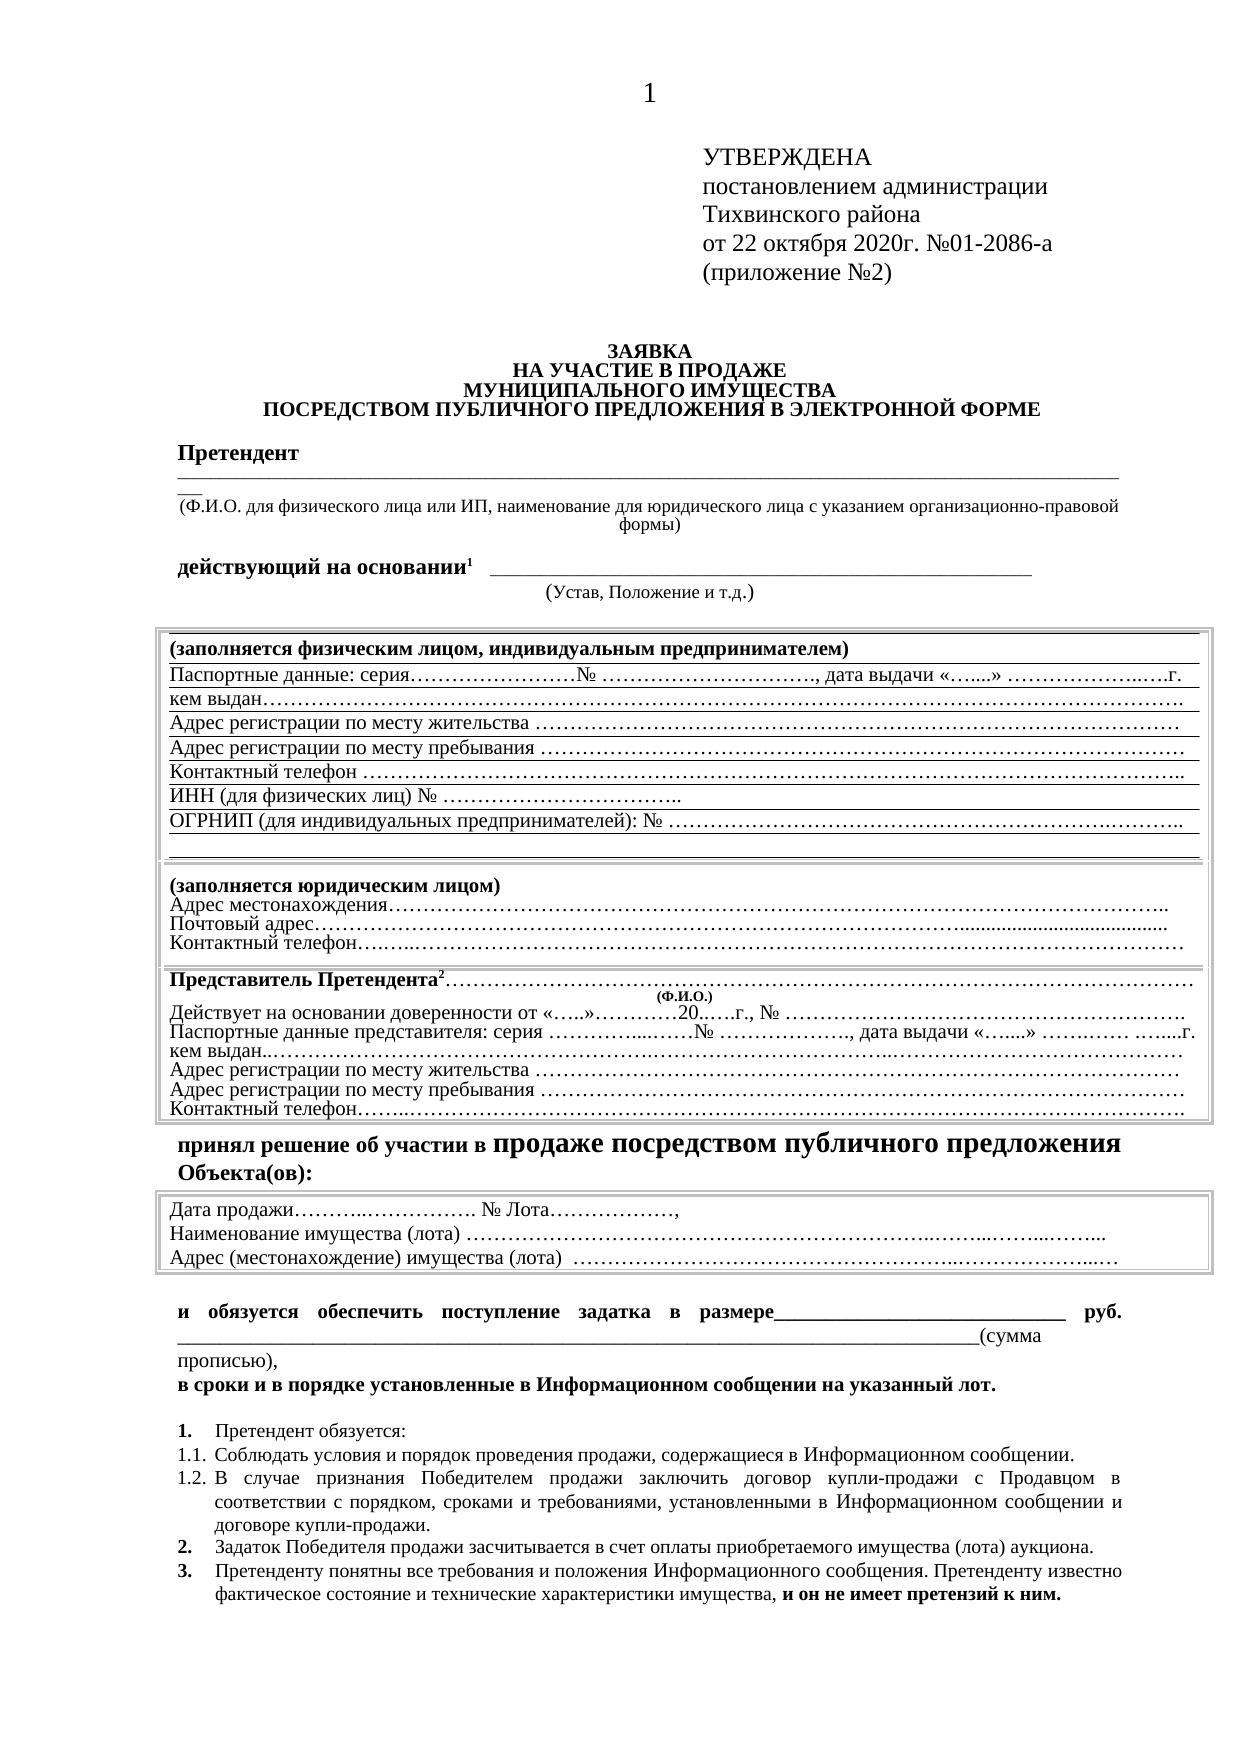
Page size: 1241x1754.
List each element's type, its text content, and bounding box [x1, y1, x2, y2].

list Претендент обязуется: [177, 1419, 1122, 1442]
text МУНИЦИПАЛЬНОГО ИМУЩЕСТВА [177, 382, 1122, 401]
text от 22 октября 2020г. №01-2086-а [627, 228, 1122, 257]
text (Устав, Положение и т.д.) [177, 579, 1122, 603]
text ПОСРЕДСТВОМ ПУБЛИЧНОГО ПРЕДЛОЖЕНИЯ В ЭЛЕКТРОННОЙ ФОРМЕ [177, 401, 1122, 420]
text ____________________________________________________________________________________________________________________ [177, 465, 1122, 497]
table_cell Представитель Претендента2……………………………………………………………………………………………… (Ф.И.О.) Действует на основании доверенности от «…..»…………20..….г., № …………………………………………………. Паспортные данные представителя: серия …………....……№ ………………., дата выдачи «…....» …….…… .…....г. кем выдан..……………………………………………….……………………………..…………………………………… Адрес регистрации по месту жительства ………………………………………………………………………………… Адрес регистрации по месту пребывания ………………………………………………………………………………… Контактный телефон……..…………………………………………………………………………………………………. [158, 965, 1211, 1119]
text принял решение об участии в продаже посредством публичного предложения Объекта(ов): [177, 1125, 1122, 1185]
text действующий на основании1 _________________________________________________________________ [177, 556, 1122, 579]
text постановлением администрации [627, 171, 1122, 199]
text Претендент [177, 442, 1122, 465]
list Задаток Победителя продажи засчитывается в счет оплаты приобретаемого имущества (лота) аукциона. [177, 1536, 1122, 1558]
list В случае признания Победителем продажи заключить договор купли-продажи с Продавцом в соответствии с порядком, сроками и требованиями, установленными в Информационном сообщении и договоре купли-продажи. [177, 1466, 1122, 1536]
text в сроки и в порядке установленные в Информационном сообщении на указанный лот. [177, 1372, 1122, 1396]
table_header Дата продажи………..……………. № Лота………………, Наименование имущества (лота) …………………………………………………………..……...……...……... Адрес (местонахождение) имущества (лота) ………………………………………………..………………...… [161, 1197, 1208, 1269]
table_cell (заполняется юридическим лицом) Адрес местонахождения………………………………………………………………………………………………….. Почтовый адрес…………………………………………………………………………………........................................ Контактный телефон….…..………………………………………………………………………………………………… [158, 859, 1211, 965]
text ЗАЯВКА [177, 343, 1122, 363]
text (Ф.И.О. для физического лица или ИП, наименование для юридического лица с указанием организационно-правовой формы) [177, 497, 1122, 534]
text УТВЕРЖДЕНА [627, 142, 1122, 171]
text Тихвинского района [627, 199, 1122, 228]
list Соблюдать условия и порядок проведения продажи, содержащиеся в Информационном сообщении. [177, 1442, 1122, 1466]
list Претенденту понятны все требования и положения Информационного сообщения. Претенденту известно фактическое состояние и технические характеристики имущества, и он не имеет претензий к ним. [177, 1558, 1122, 1605]
text (приложение №2) [627, 257, 1122, 286]
text и обязуется обеспечить поступление задатка в размере____________________________ руб. _____________________________________________________________________________(сумма прописью), [177, 1299, 1122, 1372]
table_header (заполняется физическим лицом, индивидуальным предпринимателем) Паспортные данные: серия……………………№ …………………………., дата выдачи «…....» ………………..….г. кем выдан……………………………………………………………………………………………………………………. Адрес регистрации по месту жительства ………………………………………………………………………………… Адрес регистрации по месту пребывания ………………………………………………………………………………… Контактный телефон ……………………………………………………………………………………………………….. ИНН (для физических лиц) № …………………………….. ОГРНИП (для индивидуальных предпринимателей): № ……………………………………………………….……….. [161, 633, 1208, 858]
text НА УЧАСТИЕ В ПРОДАЖЕ [177, 363, 1122, 382]
